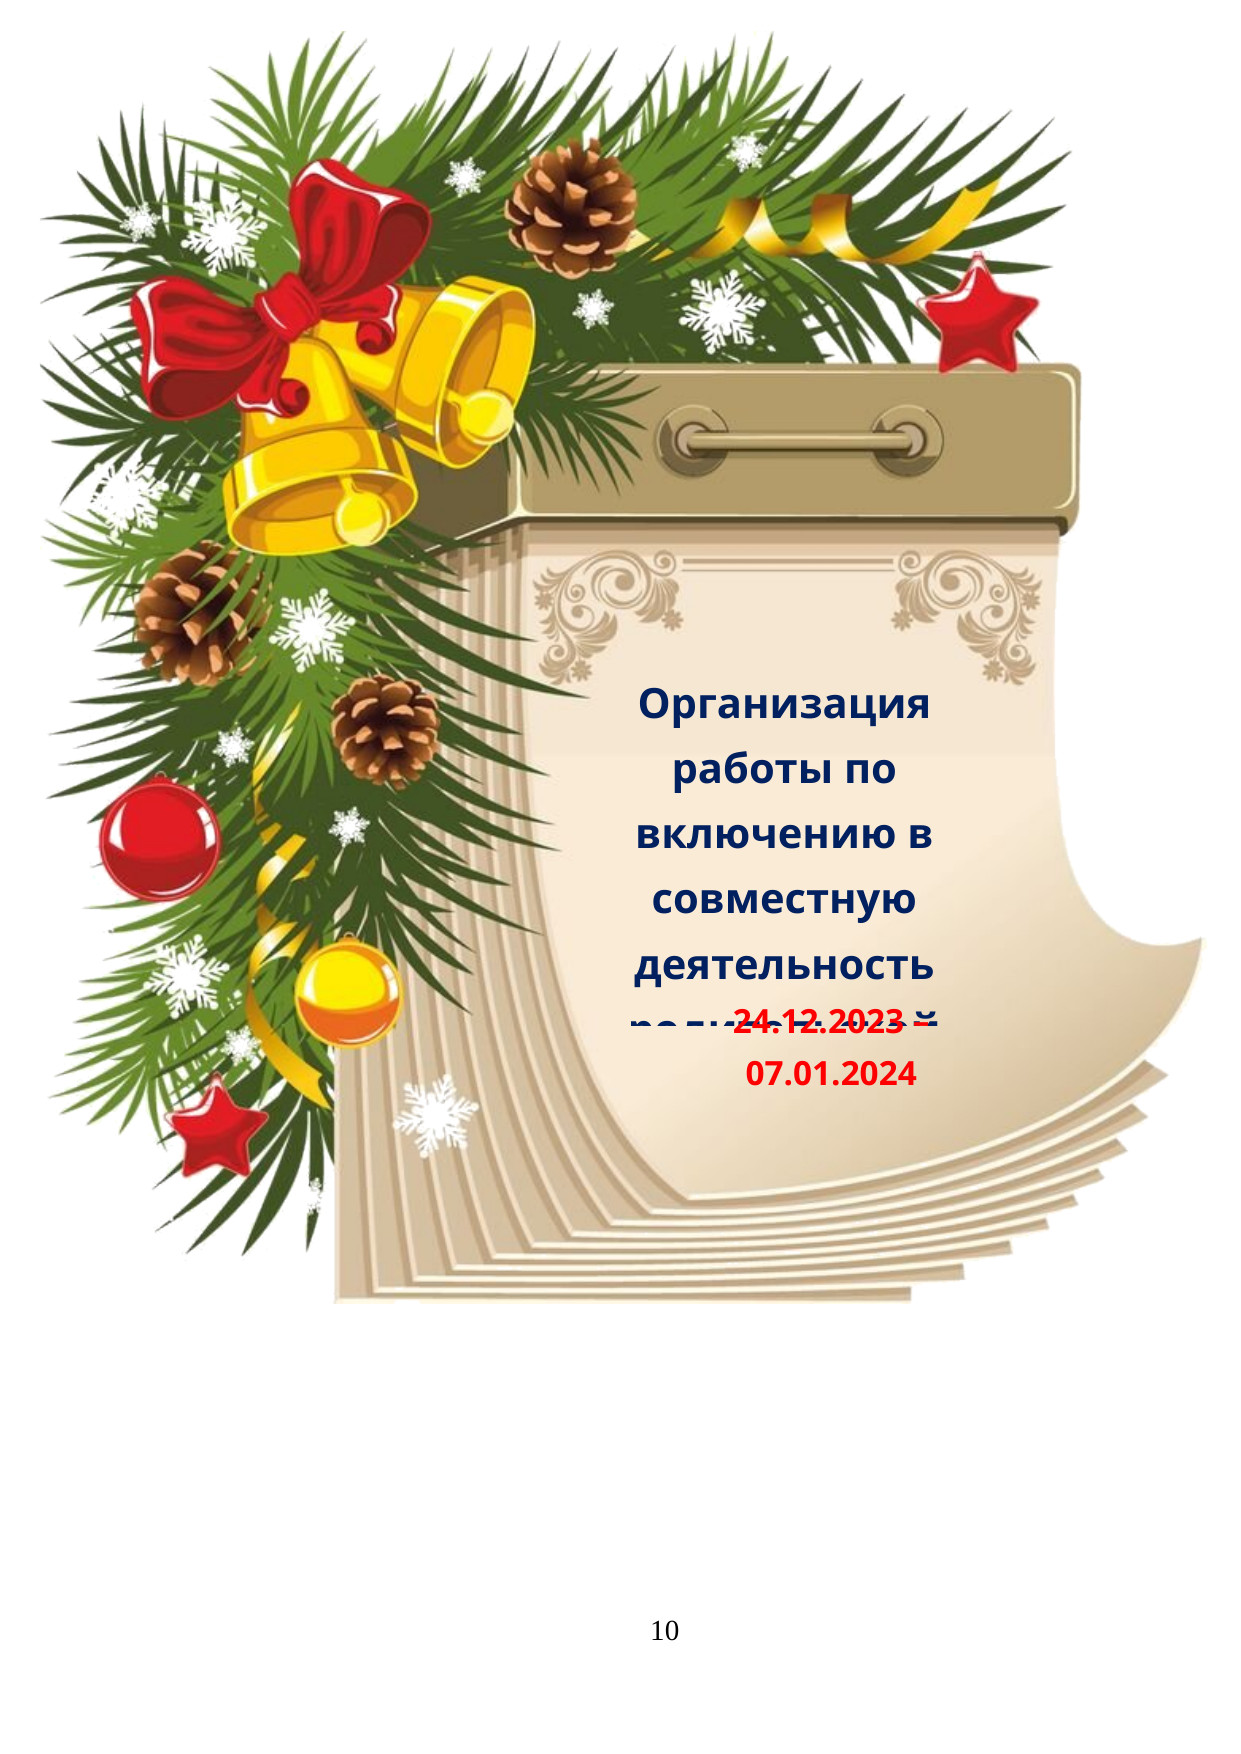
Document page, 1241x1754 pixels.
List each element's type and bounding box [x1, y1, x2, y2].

picture [39, 31, 1208, 1304]
